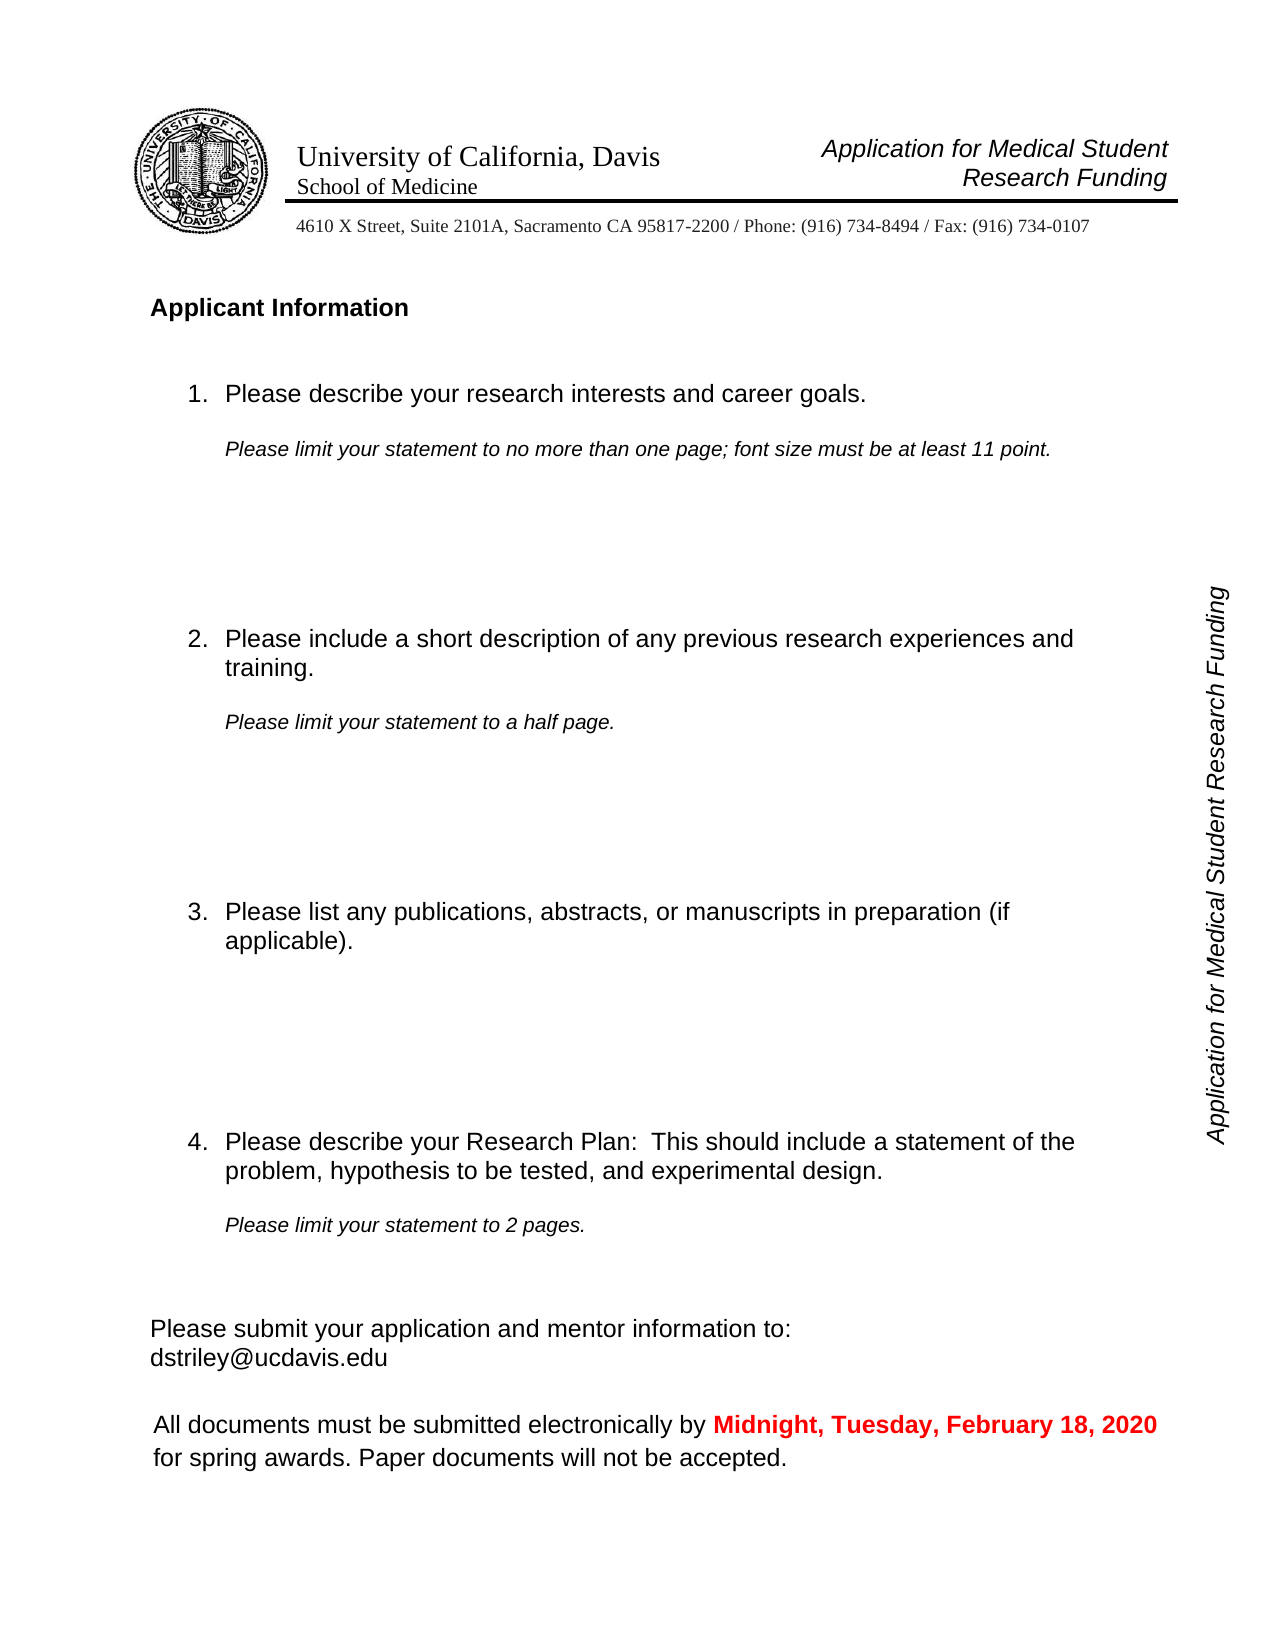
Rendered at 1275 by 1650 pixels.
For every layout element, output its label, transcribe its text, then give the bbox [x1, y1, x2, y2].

text All documents must be submitted electronically by Midnight, Tuesday, February 18, 2020 for spring awards. Paper documents will not be accepted. [153, 1410, 1158, 1472]
text Please limit your statement to 2 pages. [225, 1213, 1194, 1237]
text Please submit your application and mentor information to: [150, 1314, 1194, 1342]
text Please limit your statement to a half page. [225, 710, 1194, 734]
text 2. Please include a short description of any previous research experiences and training. [187, 624, 1076, 681]
text Please limit your statement to no more than one page; font size must be at least 11 point. [225, 437, 1194, 461]
text 1. Please describe your research interests and career goals. [187, 379, 1194, 408]
text 3. Please list any publications, abstracts, or manuscripts in preparation (if applicable). [187, 897, 1012, 954]
text 4. Please describe your Research Plan: This should include a statement of the problem, hypothesis to be tested, and experimental design. [187, 1127, 1078, 1184]
picture [131, 106, 270, 236]
text Applicant Information [150, 293, 1194, 322]
text dstriley@ucdavis.edu [150, 1342, 1194, 1371]
